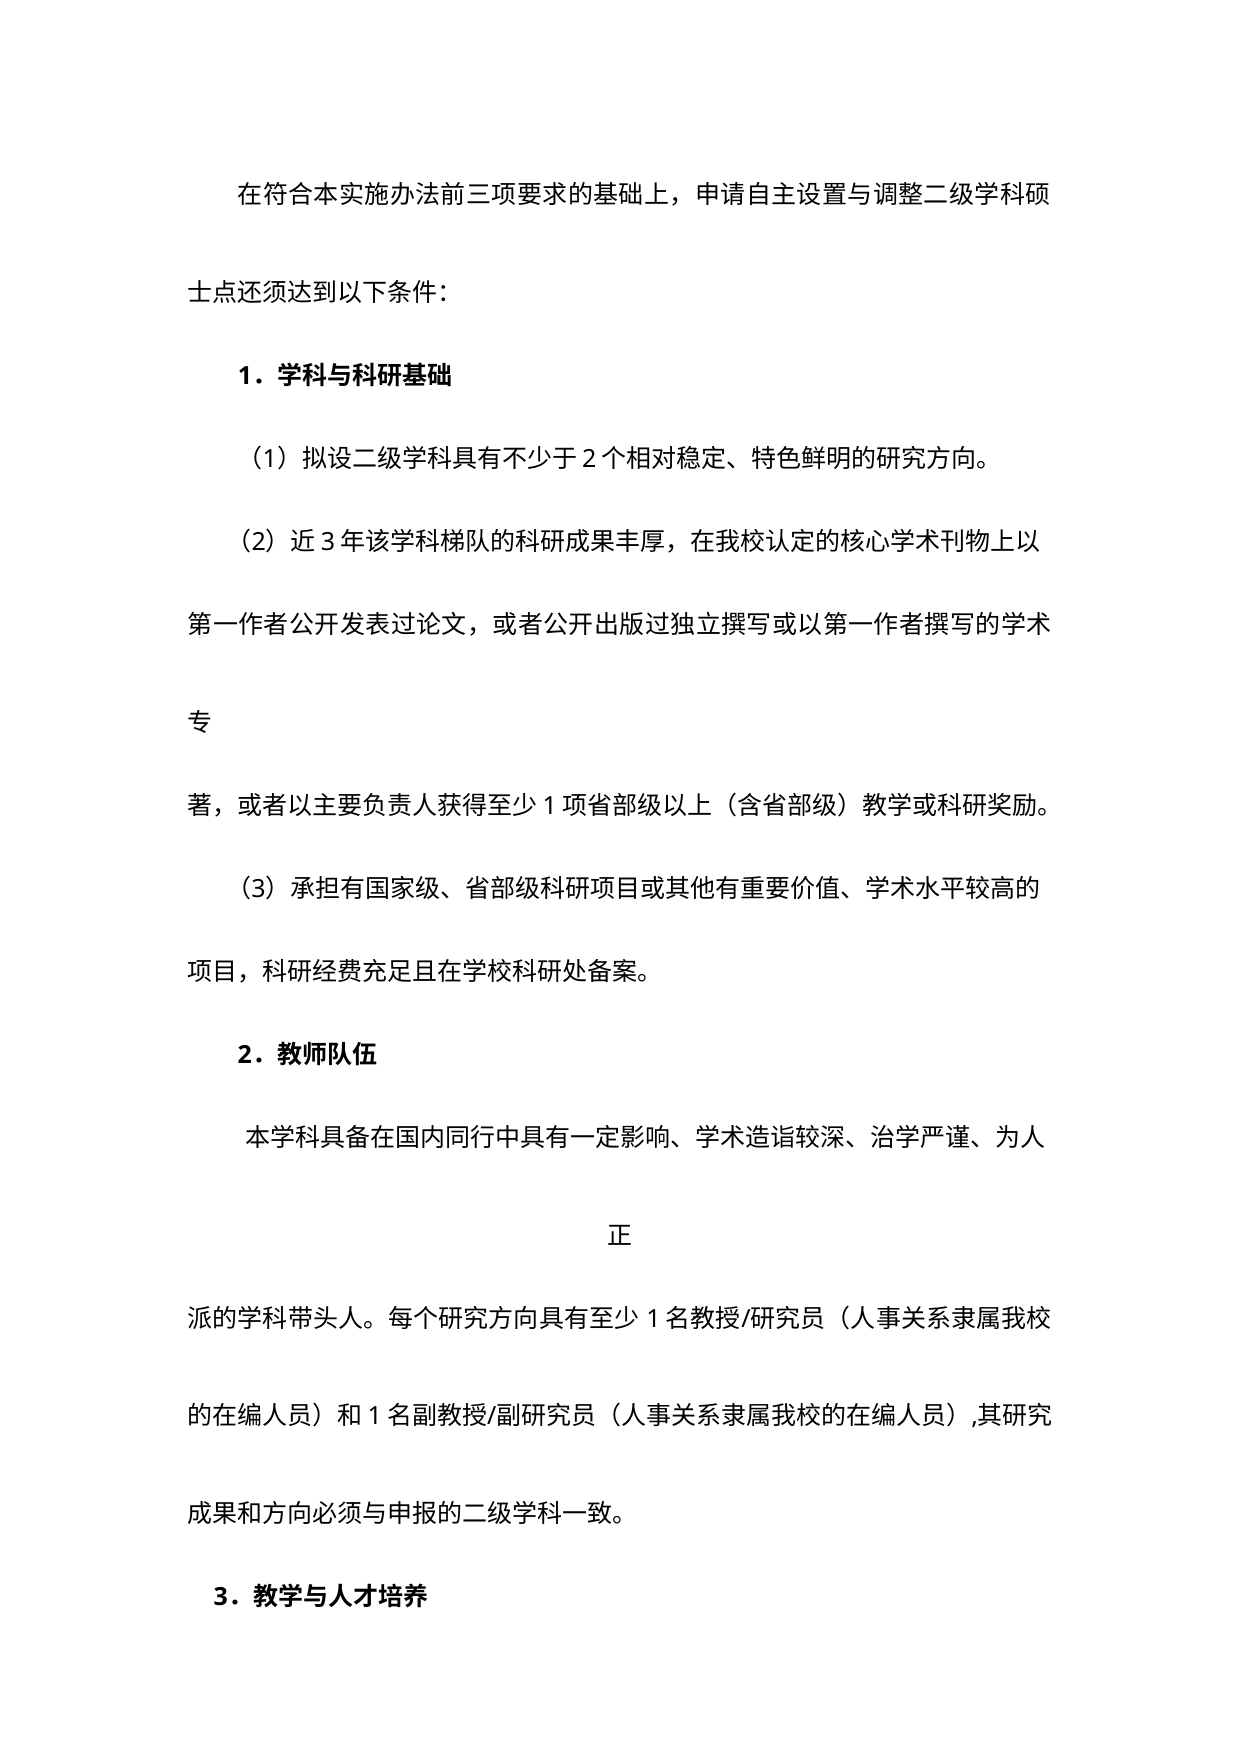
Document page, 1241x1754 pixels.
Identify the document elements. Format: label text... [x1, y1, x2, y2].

text 本学科具备在国内同行中具有一定影响、学术造诣较深、治学严谨、为人正 [187, 1103, 1053, 1266]
text 派的学科带头人。每个研究方向具有至少1名教授/研究员（人事关系隶属我校的在编人员）和1名副教授/副研究员（人事关系隶属我校的在编人员）,其研究成果和方向必须与申报的二级学科一致。 [187, 1284, 1053, 1544]
text 著，或者以主要负责人获得至少1项省部级以上（含省部级）教学或科研奖励。 [187, 771, 1053, 836]
text 2．教师队伍 [187, 1020, 1053, 1085]
text 项目，科研经费充足且在学校科研处备案。 [187, 937, 1053, 1002]
text （3）承担有国家级、省部级科研项目或其他有重要价值、学术水平较高的 [187, 854, 1053, 919]
text 在符合本实施办法前三项要求的基础上，申请自主设置与调整二级学科硕士点还须达到以下条件： [187, 160, 1053, 323]
text 1．学科与科研基础 [187, 341, 1053, 406]
text 3．教学与人才培养 [187, 1562, 1053, 1627]
text 第一作者公开发表过论文，或者公开出版过独立撰写或以第一作者撰写的学术专 [187, 590, 1053, 753]
text （2）近3年该学科梯队的科研成果丰厚，在我校认定的核心学术刊物上以 [187, 507, 1053, 572]
text （1）拟设二级学科具有不少于2个相对稳定、特色鲜明的研究方向。 [187, 424, 1053, 489]
